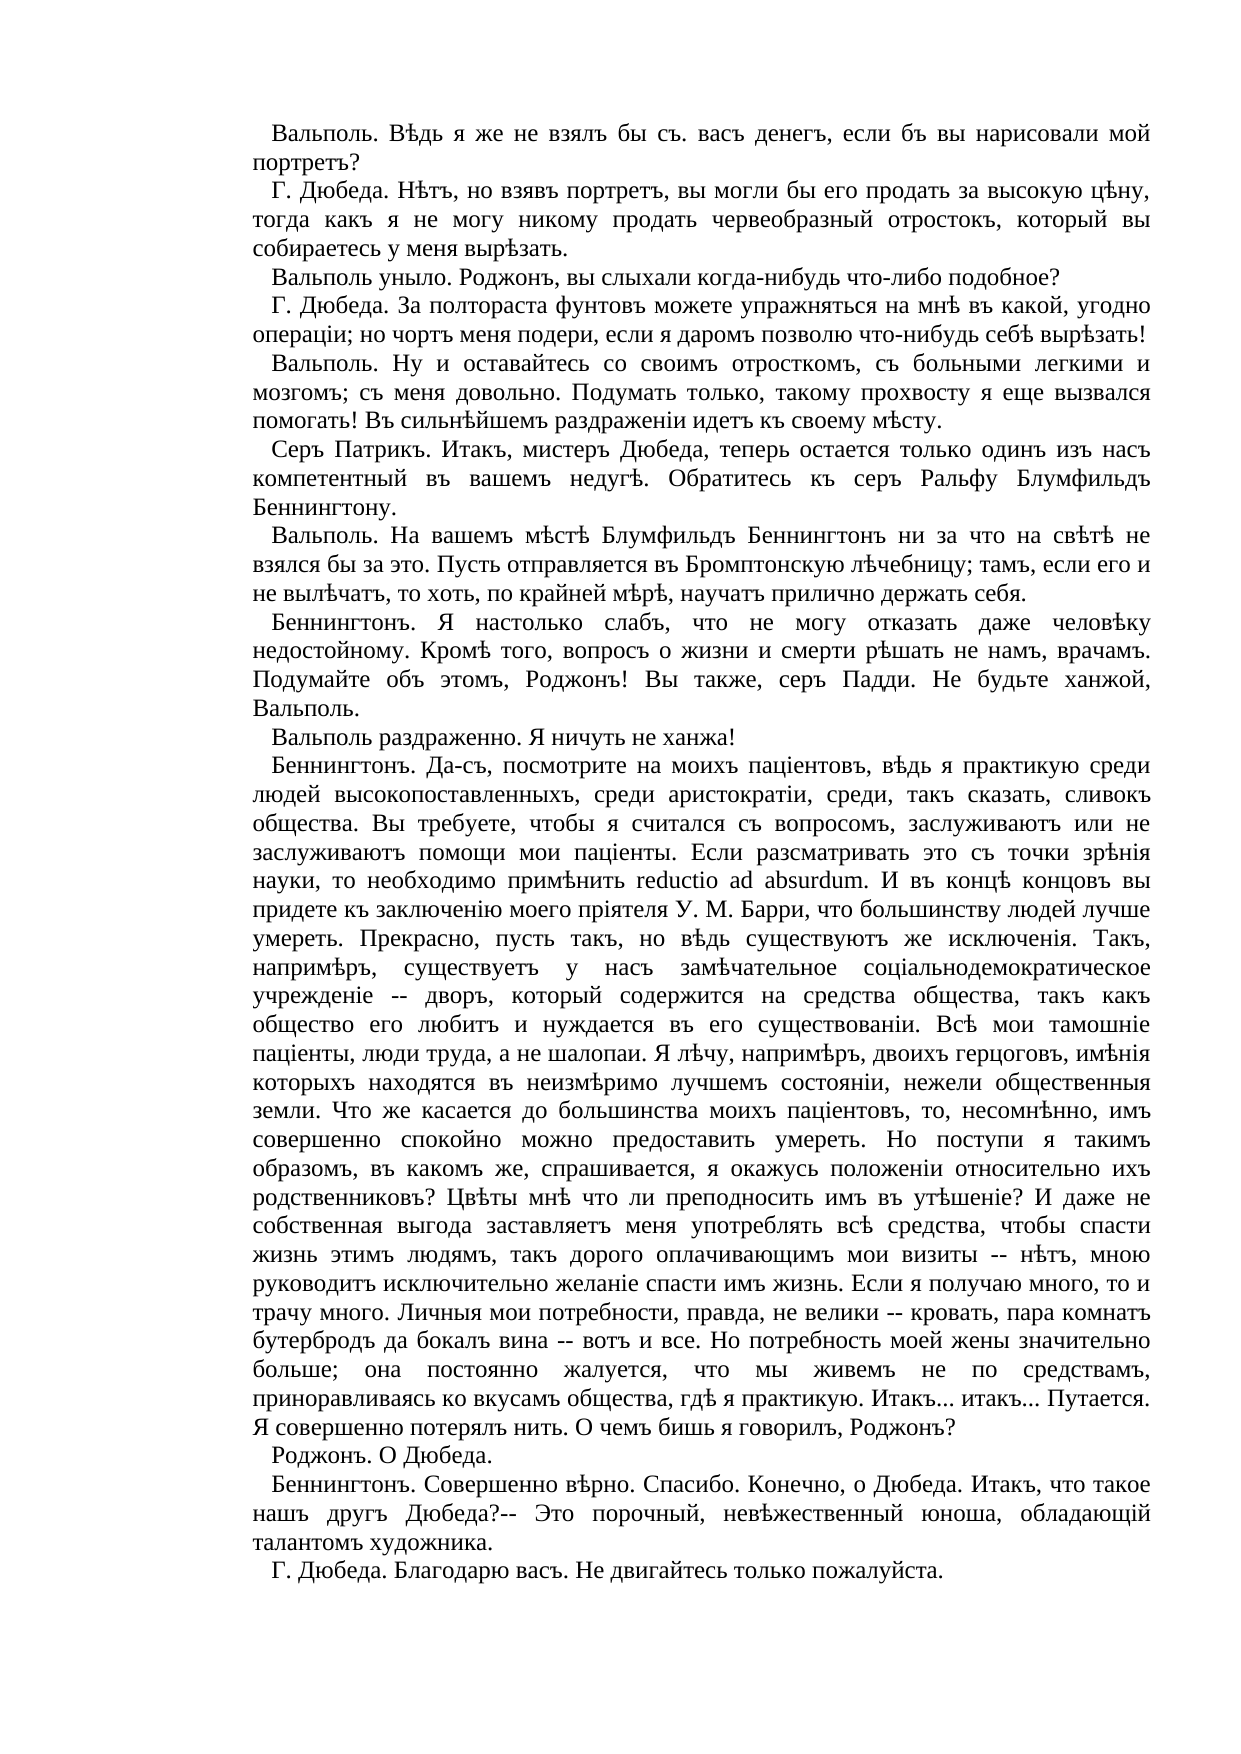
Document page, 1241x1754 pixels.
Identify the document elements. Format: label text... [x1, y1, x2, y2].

text Г. Дюбеда. Нѣтъ, но взявъ портретъ, вы могли бы его продать за высокую цѣну, тогда какъ я не могу никому продать червеобразный отростокъ, который вы собираетесь у меня вырѣзать. [252, 176, 1152, 262]
text Беннингтонъ. Совершенно вѣрно. Спасибо. Конечно, о Дюбеда. Итакъ, что такое нашъ другъ Дюбеда?-- Это порочный, невѣжественный юноша, обладающій талантомъ художника. [252, 1469, 1152, 1556]
text Беннингтонъ. Я настолько слабъ, что не могу отказать даже человѣку недостойному. Кромѣ того, вопросъ о жизни и смерти рѣшать не намъ, врачамъ. Подумайте объ этомъ, Роджонъ! Вы также, серъ Падди. Не будьте ханжой, Вальполь. [252, 607, 1152, 722]
text Роджонъ. О Дюбеда. [252, 1441, 1152, 1469]
text Г. Дюбеда. За полтораста фунтовъ можете упражняться на мнѣ въ какой, угодно операціи; но чортъ меня подери, если я даромъ позволю что-нибудь себѣ вырѣзать! [252, 291, 1152, 348]
text Вальполь уныло. Роджонъ, вы слыхали когда-нибудь что-либо подобное? [252, 262, 1152, 291]
text Г. Дюбеда. Благодарю васъ. Не двигайтесь только пожалуйста. [252, 1556, 1152, 1584]
text Серъ Патрикъ. Итакъ, мистеръ Дюбеда, теперь остается только одинъ изъ насъ компетентный въ вашемъ недугѣ. Обратитесь къ серъ Ральфу Блумфильдъ Беннингтону. [252, 434, 1152, 521]
text Вальполь. Вѣдь я же не взялъ бы съ. васъ денегъ, если бъ вы нарисовали мой портретъ? [252, 118, 1152, 176]
text Вальполь раздраженно. Я ничуть не ханжа! [252, 722, 1152, 751]
text Вальполь. На вашемъ мѣстѣ Блумфильдъ Беннингтонъ ни за что на свѣтѣ не взялся бы за это. Пусть отправляется въ Бромптонскую лѣчебницу; тамъ, если его и не вылѣчатъ, то хоть, по крайней мѣрѣ, научатъ прилично держать себя. [252, 521, 1152, 607]
text Вальполь. Ну и оставайтесь со своимъ отросткомъ, съ больными легкими и мозгомъ; съ меня довольно. Подумать только, такому прохвосту я еще вызвался помогать! Въ сильнѣйшемъ раздраженіи идетъ къ своему мѣсту. [252, 348, 1152, 434]
text Беннингтонъ. Да-съ, посмотрите на моихъ паціентовъ, вѣдь я практикую среди людей высокопоставленныхъ, среди аристократіи, среди, такъ сказать, сливокъ общества. Вы требуете, чтобы я считался съ вопросомъ, заслуживаютъ или не заслуживаютъ помощи мои паціенты. Если разсматривать это съ точки зрѣнія науки, то необходимо примѣнить reductio ad absurdum. И въ концѣ концовъ вы придете къ заключенію моего пріятеля У. М. Барри, что большинству людей лучше умереть. Прекрасно, пусть такъ, но вѣдь существуютъ же исключенія. Такъ, напримѣръ, существуетъ у насъ замѣчательное соціальнодемократическое учрежденіе -- дворъ, который содержится на средства общества, такъ какъ общество его любитъ и нуждается въ его существованіи. Всѣ мои тамошніе паціенты, люди труда, а не шалопаи. Я лѣчу, напримѣръ, двоихъ герцоговъ, имѣнія которыхъ находятся въ неизмѣримо лучшемъ состояніи, нежели общественныя земли. Что же касается до большинства моихъ паціентовъ, то, несомнѣнно, имъ совершенно спокойно можно предоставить умереть. Но поступи я такимъ образомъ, въ какомъ же, спрашивается, я окажусь положеніи относительно ихъ родственниковъ? Цвѣты мнѣ что ли преподносить имъ въ утѣшеніе? И даже не собственная выгода заставляетъ меня употреблять всѣ средства, чтобы спасти жизнь этимъ людямъ, такъ дорого оплачивающимъ мои визиты -- нѣтъ, мною руководитъ исключительно желаніе спасти имъ жизнь. Если я получаю много, то и трачу много. Личныя мои потребности, правда, не велики -- кровать, пара комнатъ бутербродъ да бокалъ вина -- вотъ и все. Но потребность моей жены значительно больше; она постоянно жалуется, что мы живемъ не по средствамъ, приноравливаясь ко вкусамъ общества, гдѣ я практикую. Итакъ... итакъ... Путается. Я совершенно потерялъ нить. О чемъ бишь я говорилъ, Роджонъ? [252, 751, 1152, 1441]
